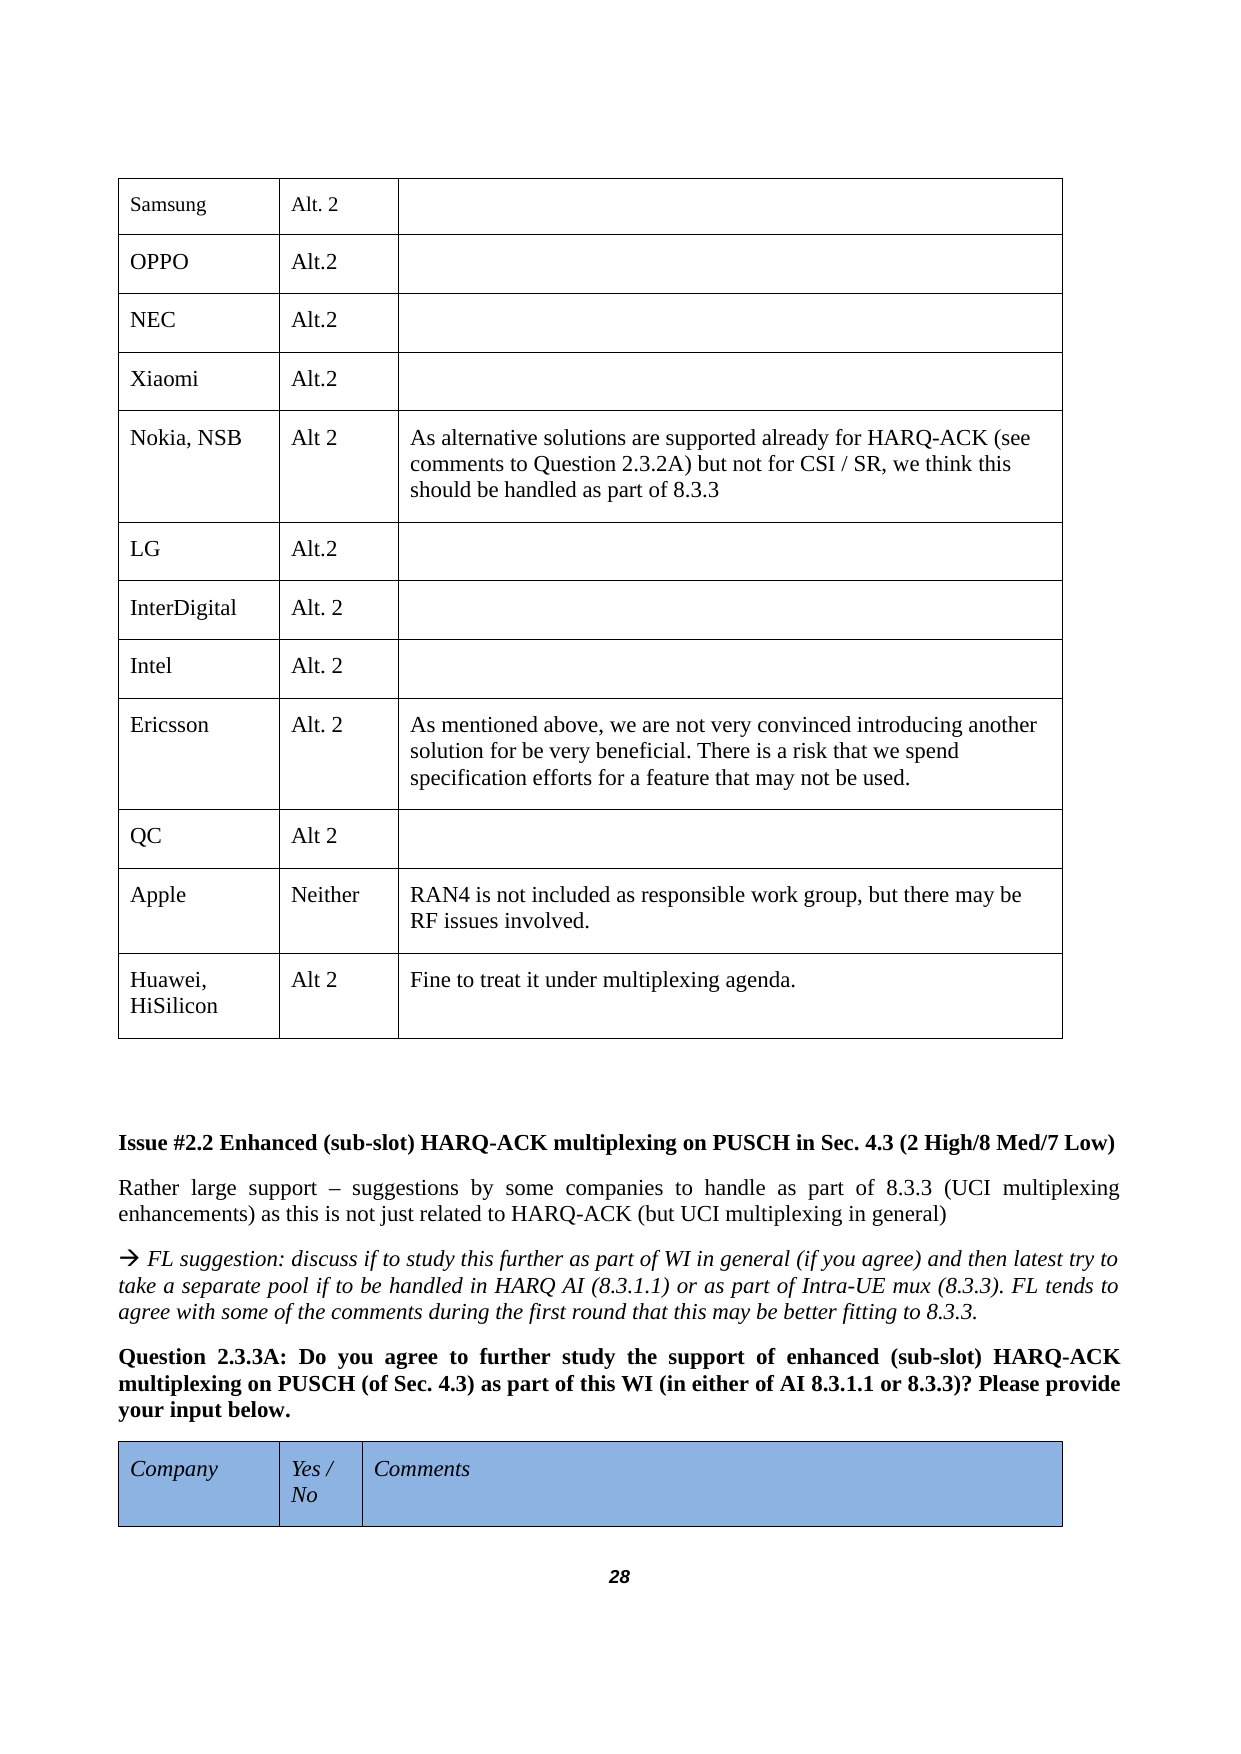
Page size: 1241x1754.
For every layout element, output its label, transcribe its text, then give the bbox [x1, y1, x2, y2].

table_cell Samsung [119, 179, 279, 234]
table_cell Fine to treat it under multiplexing agenda. [399, 954, 1062, 1038]
table_cell [399, 235, 1062, 293]
table_cell [399, 179, 1062, 234]
text Question 2.3.3A: Do you agree to further study the support of enhanced (sub-slot) HARQ-ACK multiplexing on PUSCH (of Sec. 4.3) as part of this WI (in either of AI 8.3.1.1 or 8.3.3)? Please provide your input below. [118, 1343, 1122, 1422]
table_cell [399, 581, 1062, 639]
table_cell [399, 810, 1062, 868]
table_cell [399, 294, 1062, 352]
table_cell Alt. 2 [280, 699, 398, 809]
table_cell Alt.2 [280, 523, 398, 580]
table_cell Ericsson [119, 699, 279, 809]
table_cell Nokia, NSB [119, 411, 279, 522]
table_cell Alt. 2 [280, 179, 398, 234]
table_cell Alt.2 [280, 235, 398, 293]
table_cell [399, 353, 1062, 410]
table_header Yes / No [280, 1442, 362, 1526]
table_cell [399, 523, 1062, 580]
text Issue #2.2 Enhanced (sub-slot) HARQ-ACK multiplexing on PUSCH in Sec. 4.3 (2 High/8 Med/7 Low) [118, 1129, 1122, 1155]
table_cell Alt 2 [280, 954, 398, 1038]
table_cell Apple [119, 869, 279, 953]
table_cell LG [119, 523, 279, 580]
table_cell NEC [119, 294, 279, 352]
table_cell QC [119, 810, 279, 868]
table_cell Intel [119, 640, 279, 698]
table_cell RAN4 is not included as responsible work group, but there may be RF issues involved. [399, 869, 1062, 953]
table_cell Xiaomi [119, 353, 279, 410]
table_header Company [119, 1442, 279, 1526]
table_cell Alt. 2 [280, 640, 398, 698]
table_cell [399, 640, 1062, 698]
table_cell Huawei, HiSilicon [119, 954, 279, 1038]
text Rather large support – suggestions by some companies to handle as part of 8.3.3 (UCI multiplexing enhancements) as this is not just related to HARQ-ACK (but UCI multiplexing in general) [118, 1174, 1122, 1227]
table_cell Alt. 2 [280, 581, 398, 639]
table_cell As mentioned above, we are not very convinced introducing another solution for be very beneficial. There is a risk that we spend specification efforts for a feature that may not be used. [399, 699, 1062, 809]
table_cell As alternative solutions are supported already for HARQ-ACK (see comments to Question 2.3.2A) but not for CSI / SR, we think this should be handled as part of 8.3.3 [399, 411, 1062, 522]
table_cell Alt.2 [280, 294, 398, 352]
table_cell Alt 2 [280, 411, 398, 522]
table_cell InterDigital [119, 581, 279, 639]
table_header Comments [363, 1442, 1062, 1526]
table_cell Alt.2 [280, 353, 398, 410]
table_cell Alt 2 [280, 810, 398, 868]
table_cell OPPO [119, 235, 279, 293]
table_cell Neither [280, 869, 398, 953]
text FL suggestion: discuss if to study this further as part of WI in general (if you agree) and then latest try to take a separate pool if to be handled in HARQ AI (8.3.1.1) or as part of Intra-UE mux (8.3.3). FL tends to agree with some of the comments during the first round that this may be better fitting to 8.3.3. [118, 1245, 1122, 1324]
